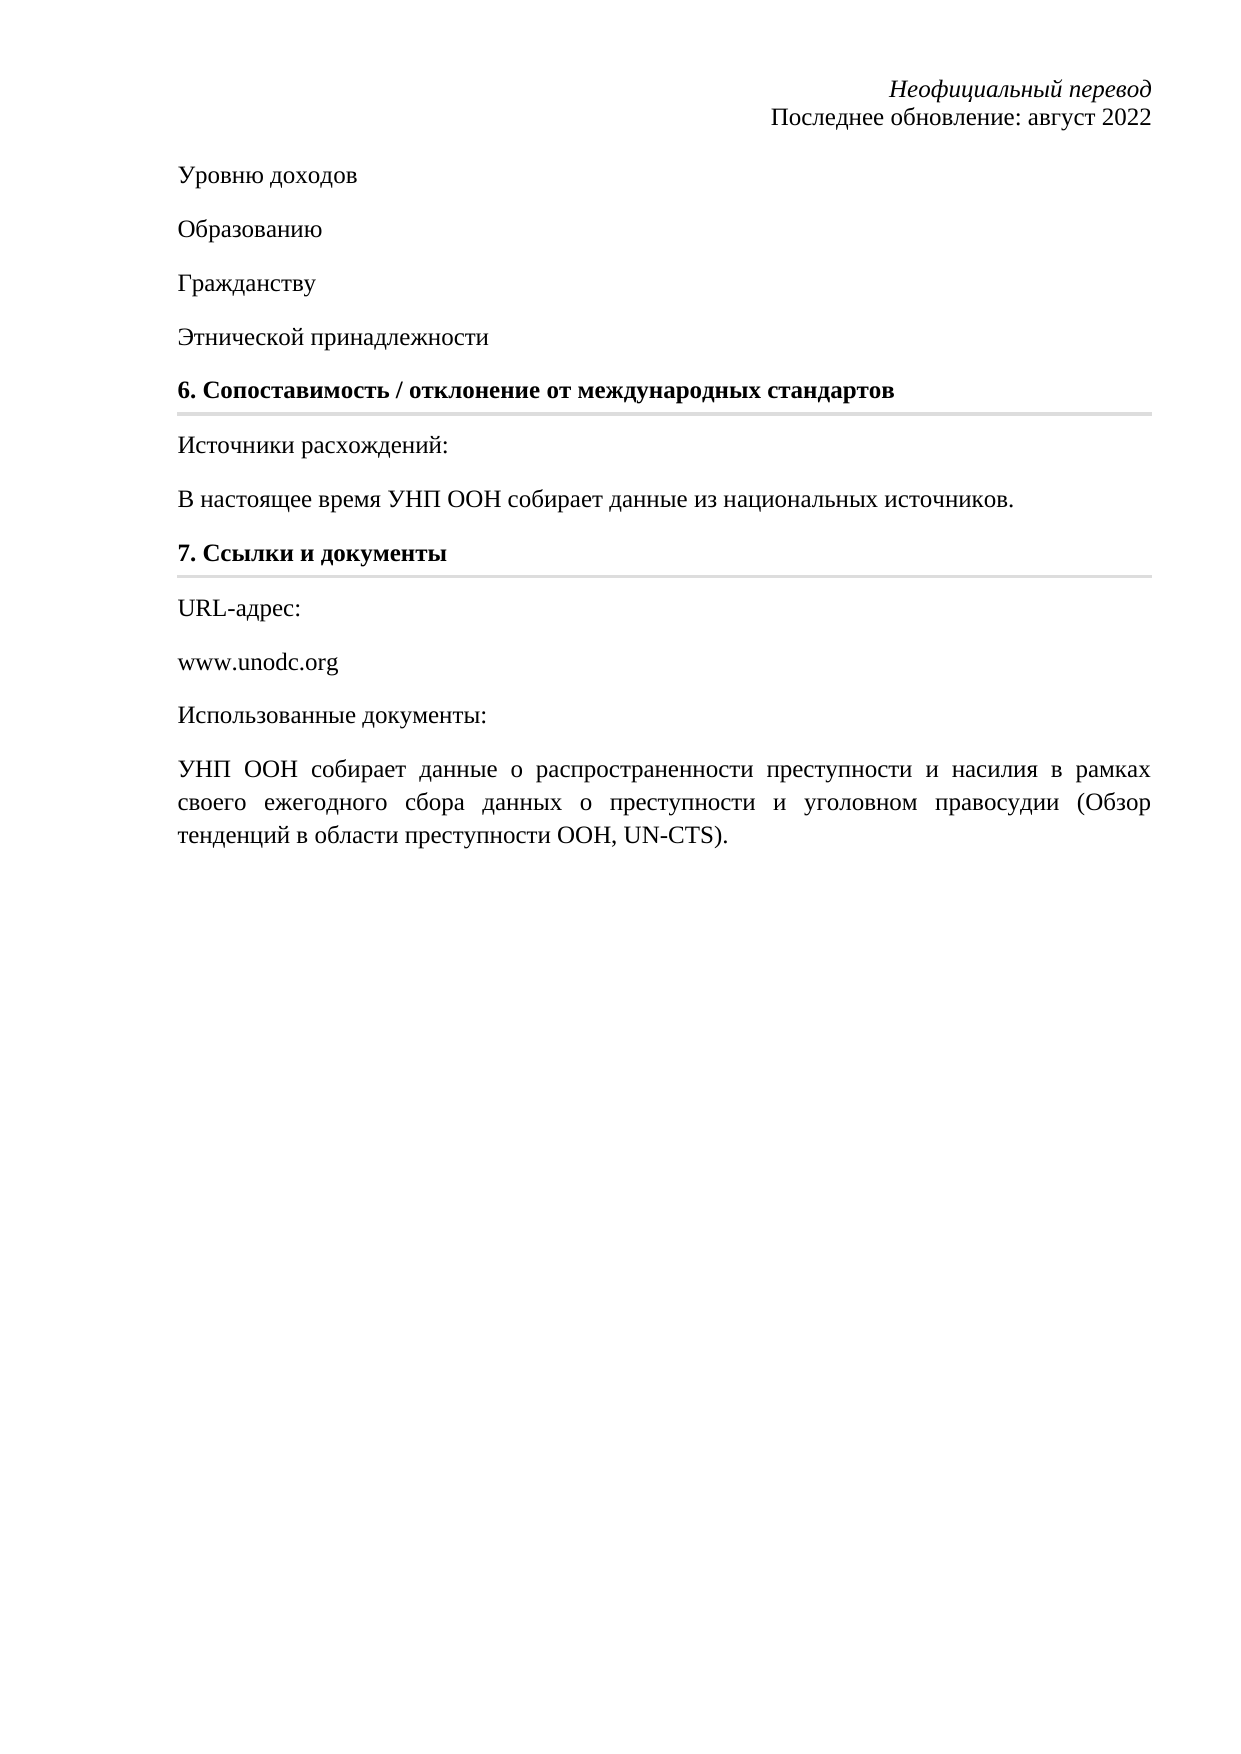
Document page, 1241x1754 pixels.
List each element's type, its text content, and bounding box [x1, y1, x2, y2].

text УНП ООН собирает данные о распространенности преступности и насилия в рамках своего ежегодного сбора данных о преступности и уголовном правосудии (Обзор тенденций в области преступности ООН, UN-CTS). [177, 754, 1152, 849]
text URL-адрес: [177, 593, 1152, 622]
text 6. Сопоставимость / отклонение от международных стандартов [177, 375, 1152, 412]
text www.unodc.org [177, 647, 1152, 676]
text Образованию [177, 214, 1152, 243]
text Использованные документы: [177, 701, 1152, 729]
text Этнической принадлежности [177, 322, 1152, 350]
text В настоящее время УНП ООН собирает данные из национальных источников. [177, 484, 1152, 513]
text Гражданству [177, 268, 1152, 296]
text 7. Ссылки и документы [177, 538, 1152, 575]
text Источники расхождений: [177, 430, 1152, 459]
text Уровню доходов [177, 160, 1152, 189]
